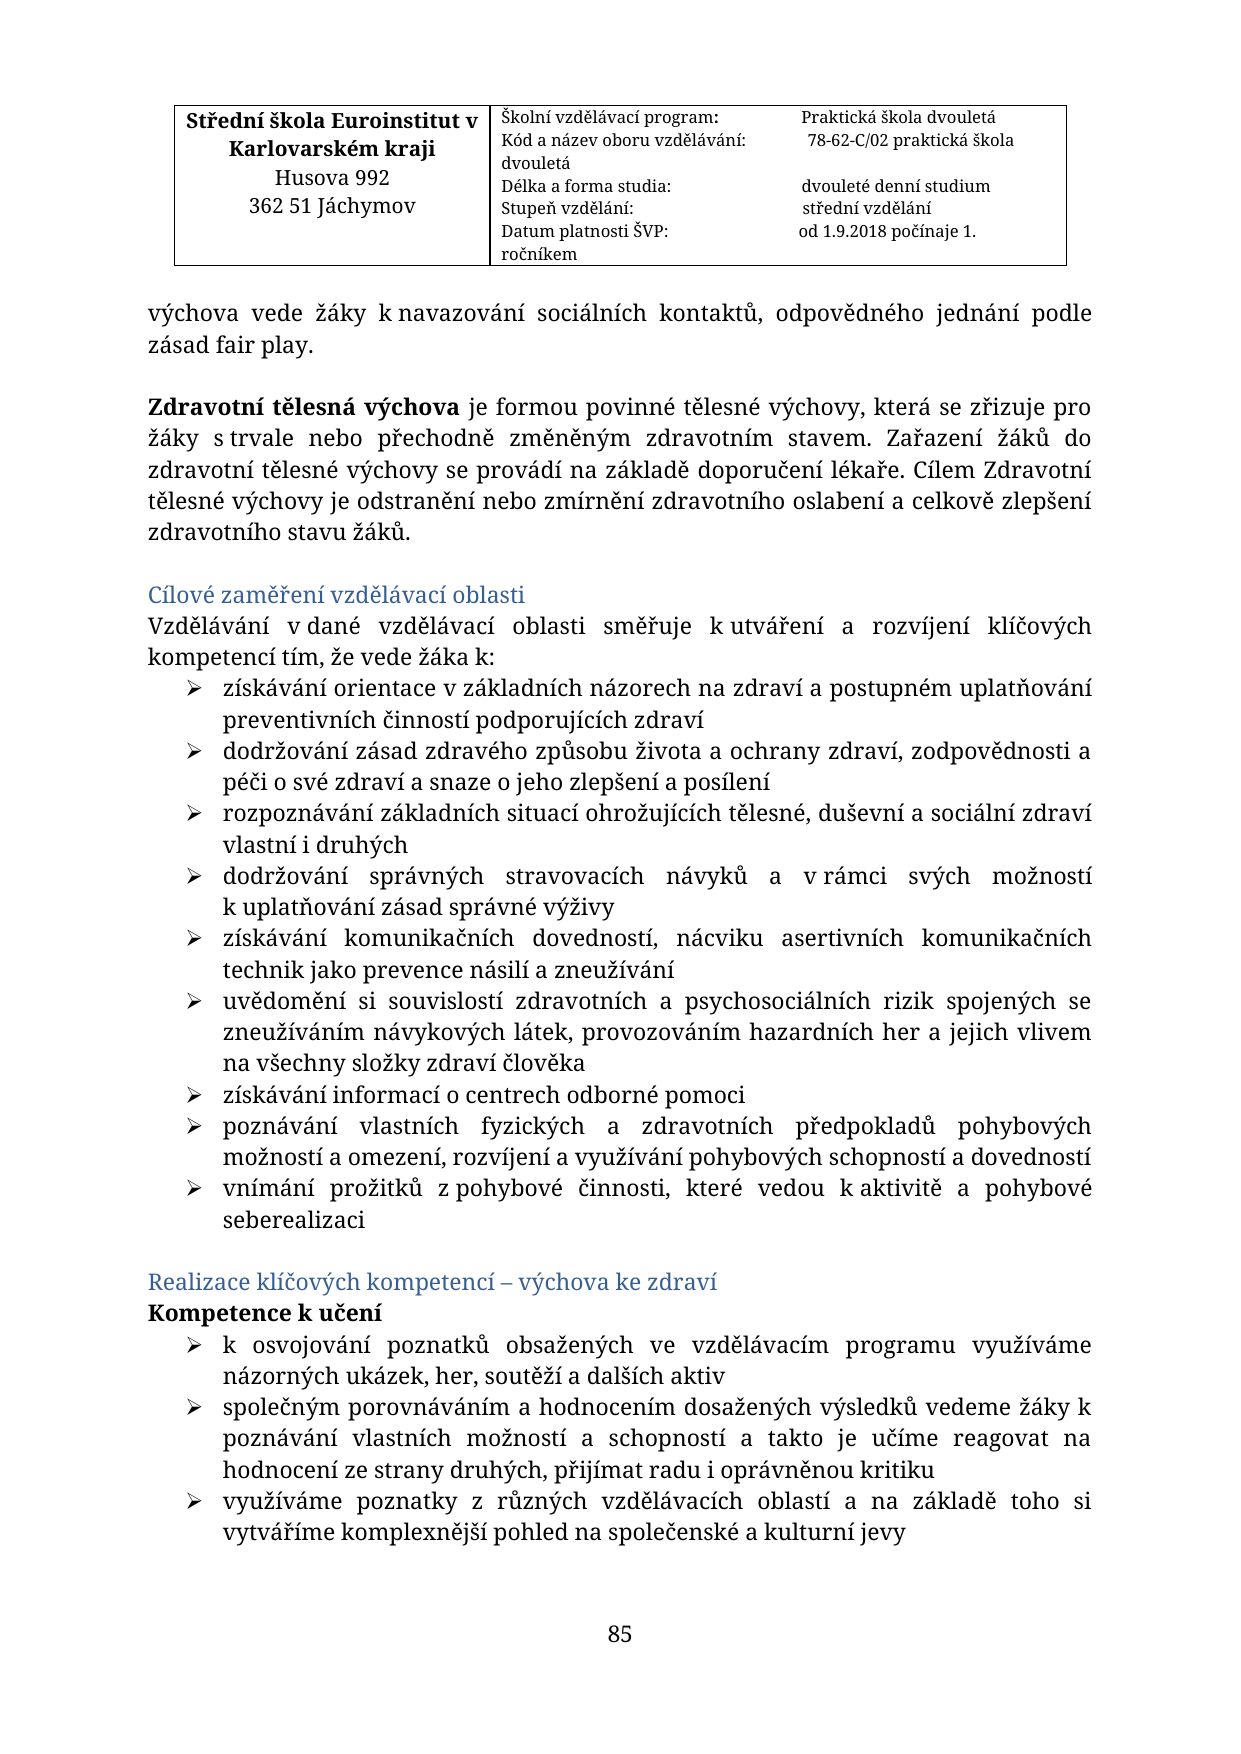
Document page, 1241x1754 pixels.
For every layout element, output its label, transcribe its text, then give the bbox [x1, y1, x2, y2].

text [148, 297, 1093, 360]
list vnímání prožitků z pohybové činnosti, které vedou k aktivitě a pohybové seberealizaci [185, 1172, 1093, 1235]
list dodržování správných stravovacích návyků a v rámci svých možností k uplatňování zásad správné výživy [185, 860, 1093, 922]
text Realizace klíčových kompetencí – výchova ke zdraví [148, 1266, 1093, 1297]
list dodržování zásad zdravého způsobu života a ochrany zdraví, zodpovědnosti a péči o své zdraví a snaze o jeho zlepšení a posílení [185, 735, 1093, 797]
list rozpoznávání základních situací ohrožujících tělesné, duševní a sociální zdraví vlastní i druhých [185, 797, 1093, 860]
list společným porovnáváním a hodnocením dosažených výsledků vedeme žáky k poznávání vlastních možností a schopností a takto je učíme reagovat na hodnocení ze strany druhých, přijímat radu i oprávněnou kritiku [185, 1391, 1093, 1485]
list uvědomění si souvislostí zdravotních a psychosociálních rizik spojených se zneužíváním návykových látek, provozováním hazardních her a jejich vlivem na všechny složky zdraví člověka [185, 985, 1093, 1078]
text Kompetence k učení [148, 1297, 1093, 1328]
text Cílové zaměření vzdělávací oblasti [148, 578, 1093, 610]
text Zdravotní tělesná výchova je formou povinné tělesné výchovy, která se zřizuje pro žáky s trvale nebo přechodně změněným zdravotním stavem. Zařazení žáků do zdravotní tělesné výchovy se provádí na základě doporučení lékaře. Cílem Zdravotní tělesné výchovy je odstranění nebo zmírnění zdravotního oslabení a celkově zlepšení zdravotního stavu žáků. [148, 391, 1093, 547]
list získávání komunikačních dovedností, nácviku asertivních komunikačních technik jako prevence násilí a zneužívání [185, 922, 1093, 985]
list k osvojování poznatků obsažených ve vzdělávacím programu využíváme názorných ukázek, her, soutěží a dalších aktiv [185, 1328, 1093, 1391]
list využíváme poznatky z různých vzdělávacích oblastí a na základě toho si vytváříme komplexnější pohled na společenské a kulturní jevy [185, 1485, 1093, 1547]
list získávání orientace v základních názorech na zdraví a postupném uplatňování preventivních činností podporujících zdraví [185, 672, 1093, 735]
text Vzdělávání v dané vzdělávací oblasti směřuje k utváření a rozvíjení klíčových kompetencí tím, že vede žáka k: [148, 610, 1093, 672]
list poznávání vlastních fyzických a zdravotních předpokladů pohybových možností a omezení, rozvíjení a využívání pohybových schopností a dovedností [185, 1110, 1093, 1172]
list získávání informací o centrech odborné pomoci [185, 1078, 1093, 1110]
